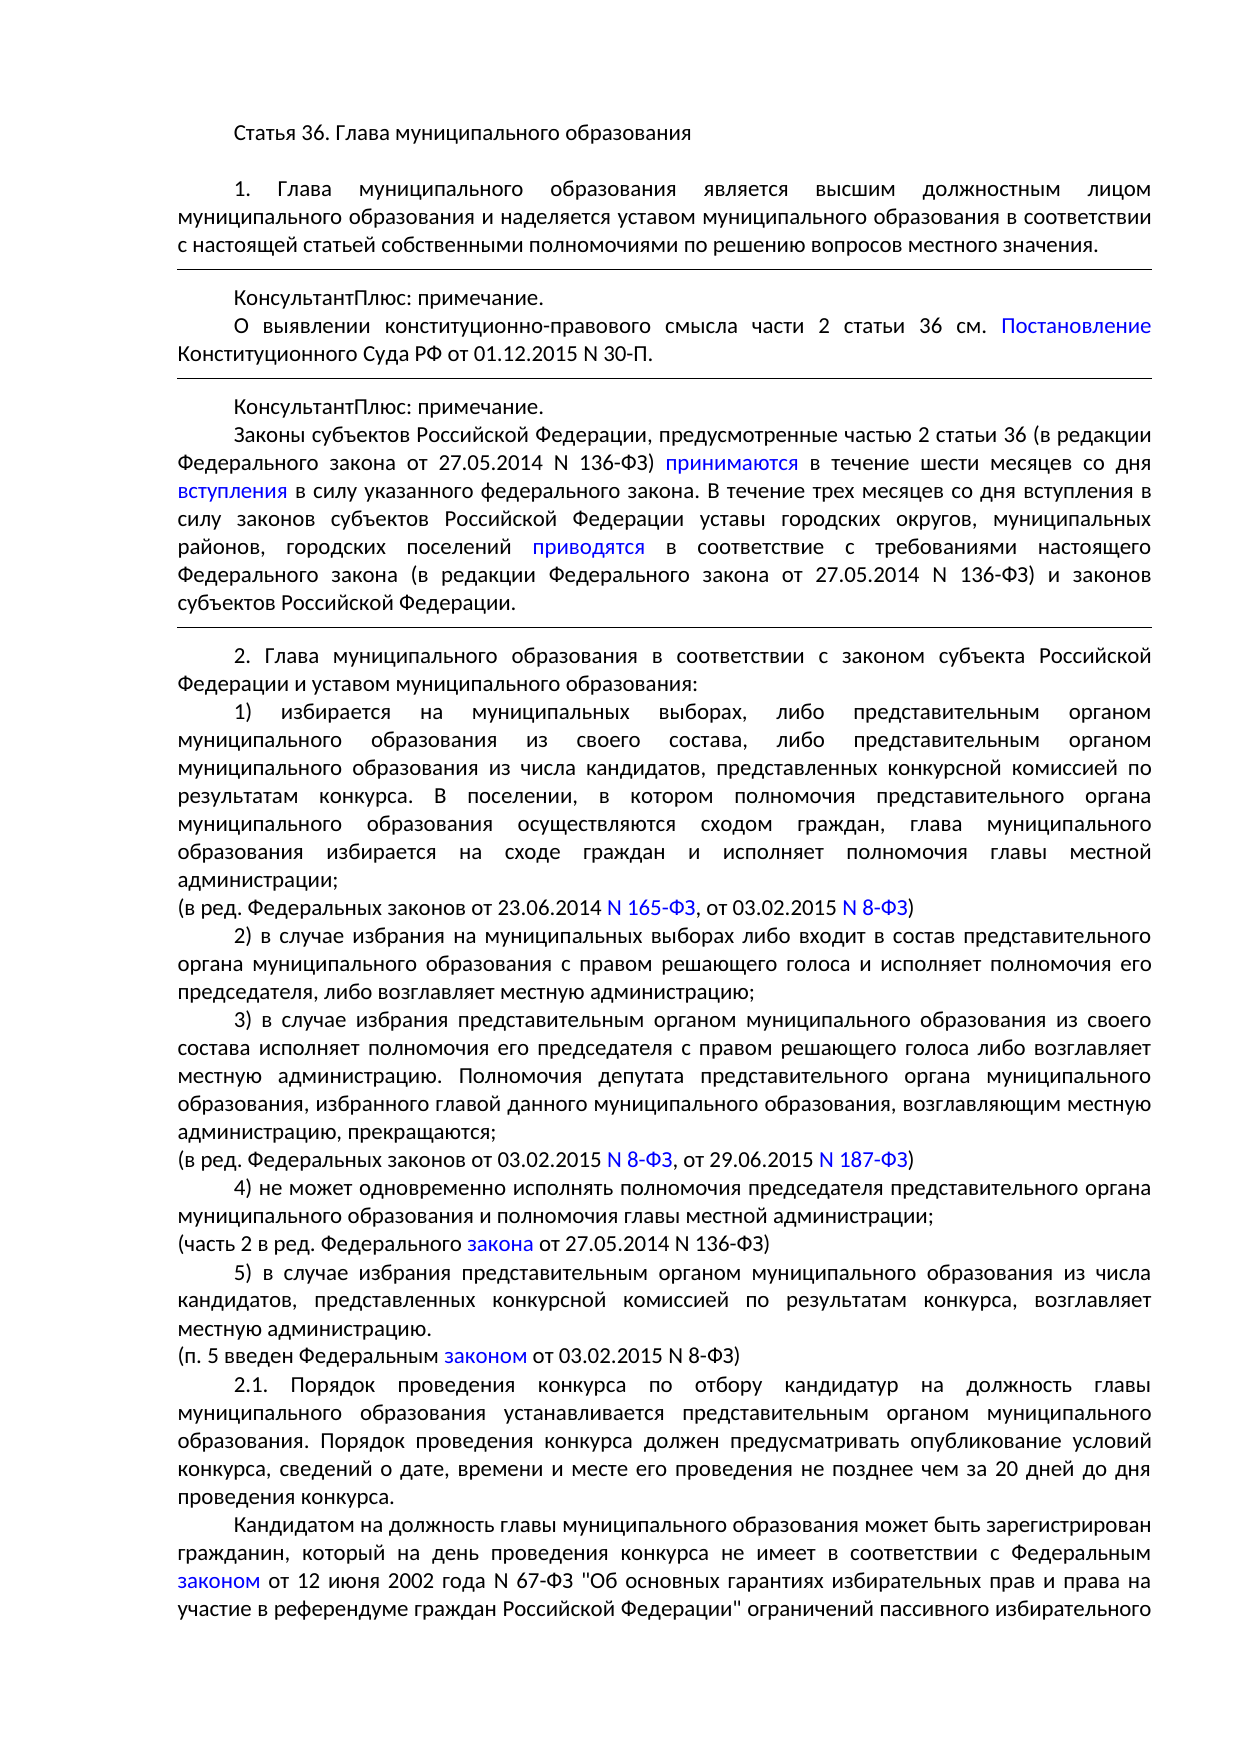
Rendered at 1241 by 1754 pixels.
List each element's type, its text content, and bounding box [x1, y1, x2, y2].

text О выявлении конституционно-правового смысла части 2 статьи 36 см. Постановление Конституционного Суда РФ от 01.12.2015 N 30-П. [177, 311, 1152, 367]
text 1. Глава муниципального образования является высшим должностным лицом муниципального образования и наделяется уставом муниципального образования в соответствии с настоящей статьей собственными полномочиями по решению вопросов местного значения. [177, 174, 1152, 258]
text Законы субъектов Российской Федерации, предусмотренные частью 2 статьи 36 (в редакции Федерального закона от 27.05.2014 N 136-ФЗ) принимаются в течение шести месяцев со дня вступления в силу указанного федерального закона. В течение трех месяцев со дня вступления в силу законов субъектов Российской Федерации уставы городских округов, муниципальных районов, городских поселений приводятся в соответствие с требованиями настоящего Федерального закона (в редакции Федерального закона от 27.05.2014 N 136-ФЗ) и законов субъектов Российской Федерации. [177, 420, 1152, 616]
text 2. Глава муниципального образования в соответствии с законом субъекта Российской Федерации и уставом муниципального образования: [177, 641, 1152, 697]
text (в ред. Федеральных законов от 23.06.2014 N 165-ФЗ, от 03.02.2015 N 8-ФЗ) [177, 893, 1152, 921]
text КонсультантПлюс: примечание. [177, 392, 1152, 420]
text 4) не может одновременно исполнять полномочия председателя представительного органа муниципального образования и полномочия главы местной администрации; [177, 1173, 1152, 1229]
text Статья 36. Глава муниципального образования [177, 118, 1152, 146]
text КонсультантПлюс: примечание. [177, 283, 1152, 311]
text (п. 5 введен Федеральным законом от 03.02.2015 N 8-ФЗ) [177, 1342, 1152, 1370]
text 2) в случае избрания на муниципальных выборах либо входит в состав представительного органа муниципального образования с правом решающего голоса и исполняет полномочия его председателя, либо возглавляет местную администрацию; [177, 921, 1152, 1005]
text 5) в случае избрания представительным органом муниципального образования из числа кандидатов, представленных конкурсной комиссией по результатам конкурса, возглавляет местную администрацию. [177, 1258, 1152, 1342]
text (в ред. Федеральных законов от 03.02.2015 N 8-ФЗ, от 29.06.2015 N 187-ФЗ) [177, 1146, 1152, 1173]
text (часть 2 в ред. Федерального закона от 27.05.2014 N 136-ФЗ) [177, 1229, 1152, 1258]
text 3) в случае избрания представительным органом муниципального образования из своего состава исполняет полномочия его председателя с правом решающего голоса либо возглавляет местную администрацию. Полномочия депутата представительного органа муниципального образования, избранного главой данного муниципального образования, возглавляющим местную администрацию, прекращаются; [177, 1005, 1152, 1146]
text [177, 1510, 1152, 1622]
text 1) избирается на муниципальных выборах, либо представительным органом муниципального образования из своего состава, либо представительным органом муниципального образования из числа кандидатов, представленных конкурсной комиссией по результатам конкурса. В поселении, в котором полномочия представительного органа муниципального образования осуществляются сходом граждан, глава муниципального образования избирается на сходе граждан и исполняет полномочия главы местной администрации; [177, 697, 1152, 893]
text 2.1. Порядок проведения конкурса по отбору кандидатур на должность главы муниципального образования устанавливается представительным органом муниципального образования. Порядок проведения конкурса должен предусматривать опубликование условий конкурса, сведений о дате, времени и месте его проведения не позднее чем за 20 дней до дня проведения конкурса. [177, 1370, 1152, 1510]
